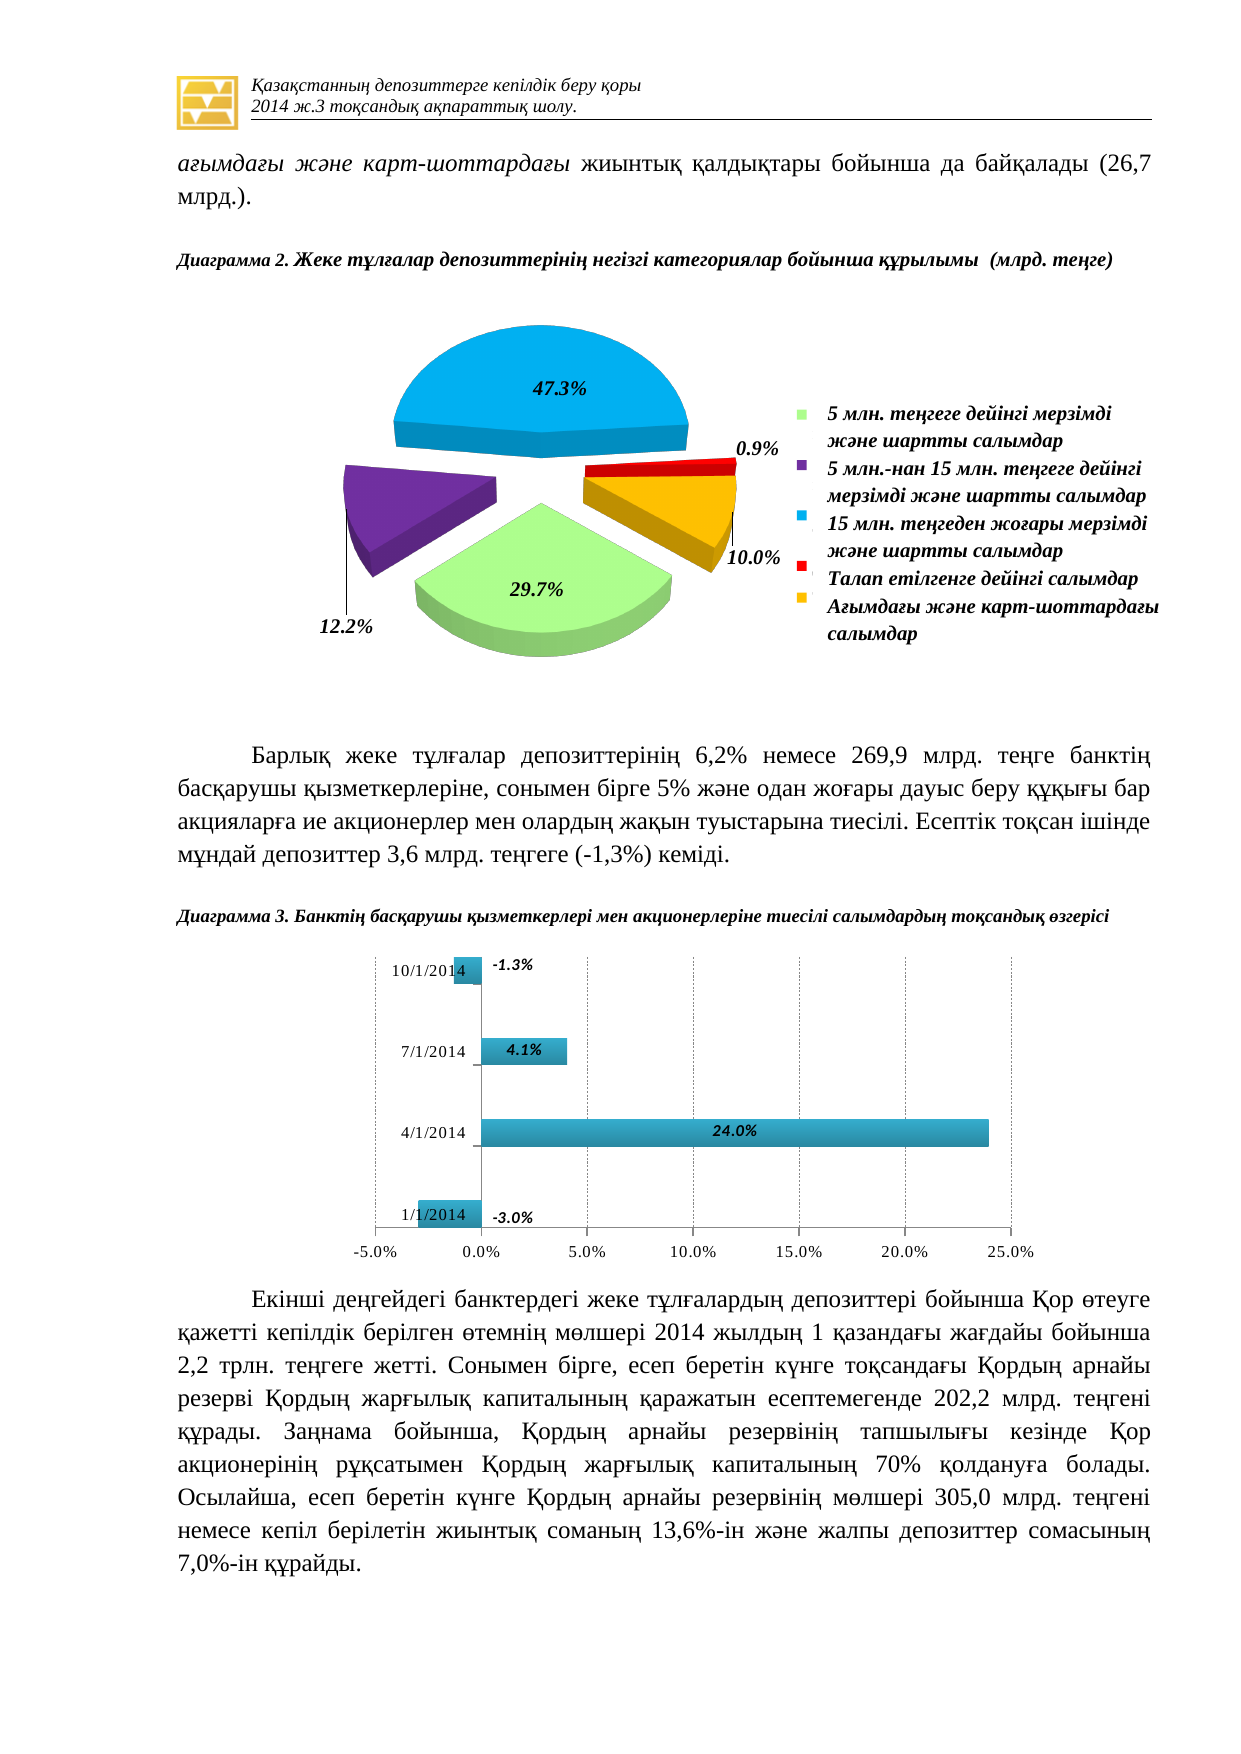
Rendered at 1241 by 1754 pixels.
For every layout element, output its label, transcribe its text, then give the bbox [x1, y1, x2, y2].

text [177, 148, 1152, 210]
picture [176, 76, 239, 130]
text Диаграмма 3. Банктің басқарушы қызметкерлері мен акционерлеріне тиесілі салымдардың тоқсандық өзгерісі [177, 905, 1152, 926]
text Екінші деңгейдегі банктердегі жеке тұлғалардың депозиттері бойынша Қор өтеуге қажетті кепілдік берілген өтемнің мөлшері 2014 жылдың 1 қазандағы жағдайы бойынша 2,2 трлн. теңгеге жетті. Сонымен бірге, есеп беретін күнге тоқсандағы Қордың арнайы резерві Қордың жарғылық капиталының қаражатын есептемегенде 202,2 млрд. теңгені құрады. Заңнама бойынша, Қордың арнайы резервінің тапшылығы кезінде Қор акционерінің рұқсатымен Қордың жарғылық капиталының 70% қолдануға болады. Осылайша, есеп беретін күнге Қордың арнайы резервінің мөлшері 305,0 млрд. теңгені немесе кепіл берілетін жиынтық соманың 13,6%-ін және жалпы депозиттер сомасының 7,0%-ін құрайды. [177, 1284, 1152, 1577]
text Барлық жеке тұлғалар депозиттерінің 6,2% немесе 269,9 млрд. теңге банктің басқарушы қызметкерлеріне, сонымен бірге 5% және одан жоғары дауыс беру құқығы бар акцияларға ие акционерлер мен олардың жақын туыстарына тиесілі. Есептік тоқсан ішінде мұндай депозиттер 3,6 млрд. теңгеге (-1,3%) кеміді. [177, 740, 1152, 868]
text Диаграмма 2. Жеке тұлғалар депозиттерінің негізгі категориялар бойынша құрылымы (млрд. теңге) [177, 247, 1152, 271]
